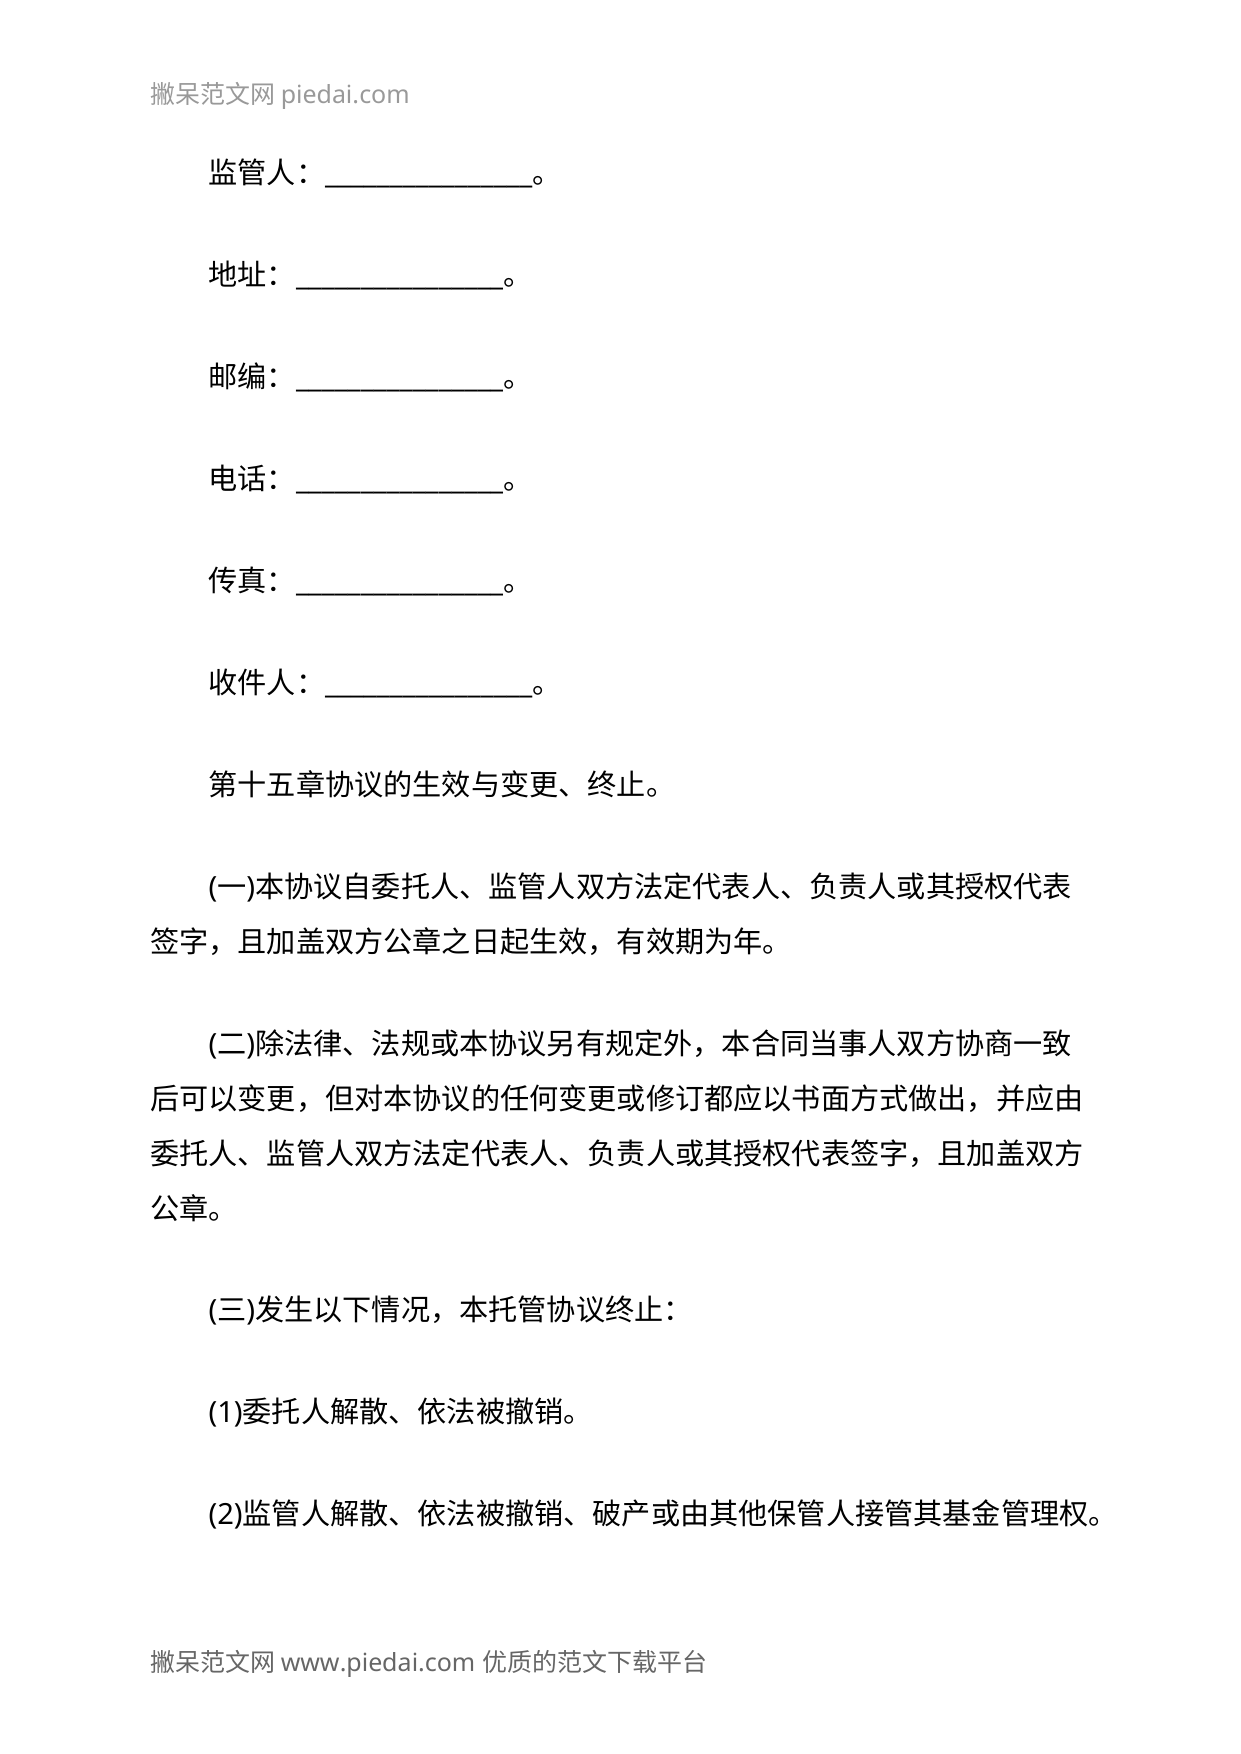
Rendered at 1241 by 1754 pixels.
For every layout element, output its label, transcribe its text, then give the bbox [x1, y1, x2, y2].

text 第十五章协议的生效与变更、终止。 [150, 762, 1090, 804]
text 电话：________________。 [150, 456, 1090, 498]
text (三)发生以下情况，本托管协议终止： [150, 1287, 1090, 1329]
text (1)委托人解散、依法被撤销。 [150, 1389, 1090, 1431]
text 监管人：________________。 [150, 150, 1090, 192]
text 邮编：________________。 [150, 354, 1090, 396]
text 地址：________________。 [150, 252, 1090, 294]
text (2)监管人解散、依法被撤销、破产或由其他保管人接管其基金管理权。 [150, 1491, 1090, 1533]
text 传真：________________。 [150, 558, 1090, 600]
text (二)除法律、法规或本协议另有规定外，本合同当事人双方协商一致后可以变更，但对本协议的任何变更或修订都应以书面方式做出，并应由委托人、监管人双方法定代表人、负责人或其授权代表签字，且加盖双方公章。 [150, 1020, 1090, 1227]
text (一)本协议自委托人、监管人双方法定代表人、负责人或其授权代表签字，且加盖双方公章之日起生效，有效期为年。 [150, 864, 1090, 961]
text 收件人：________________。 [150, 660, 1090, 702]
